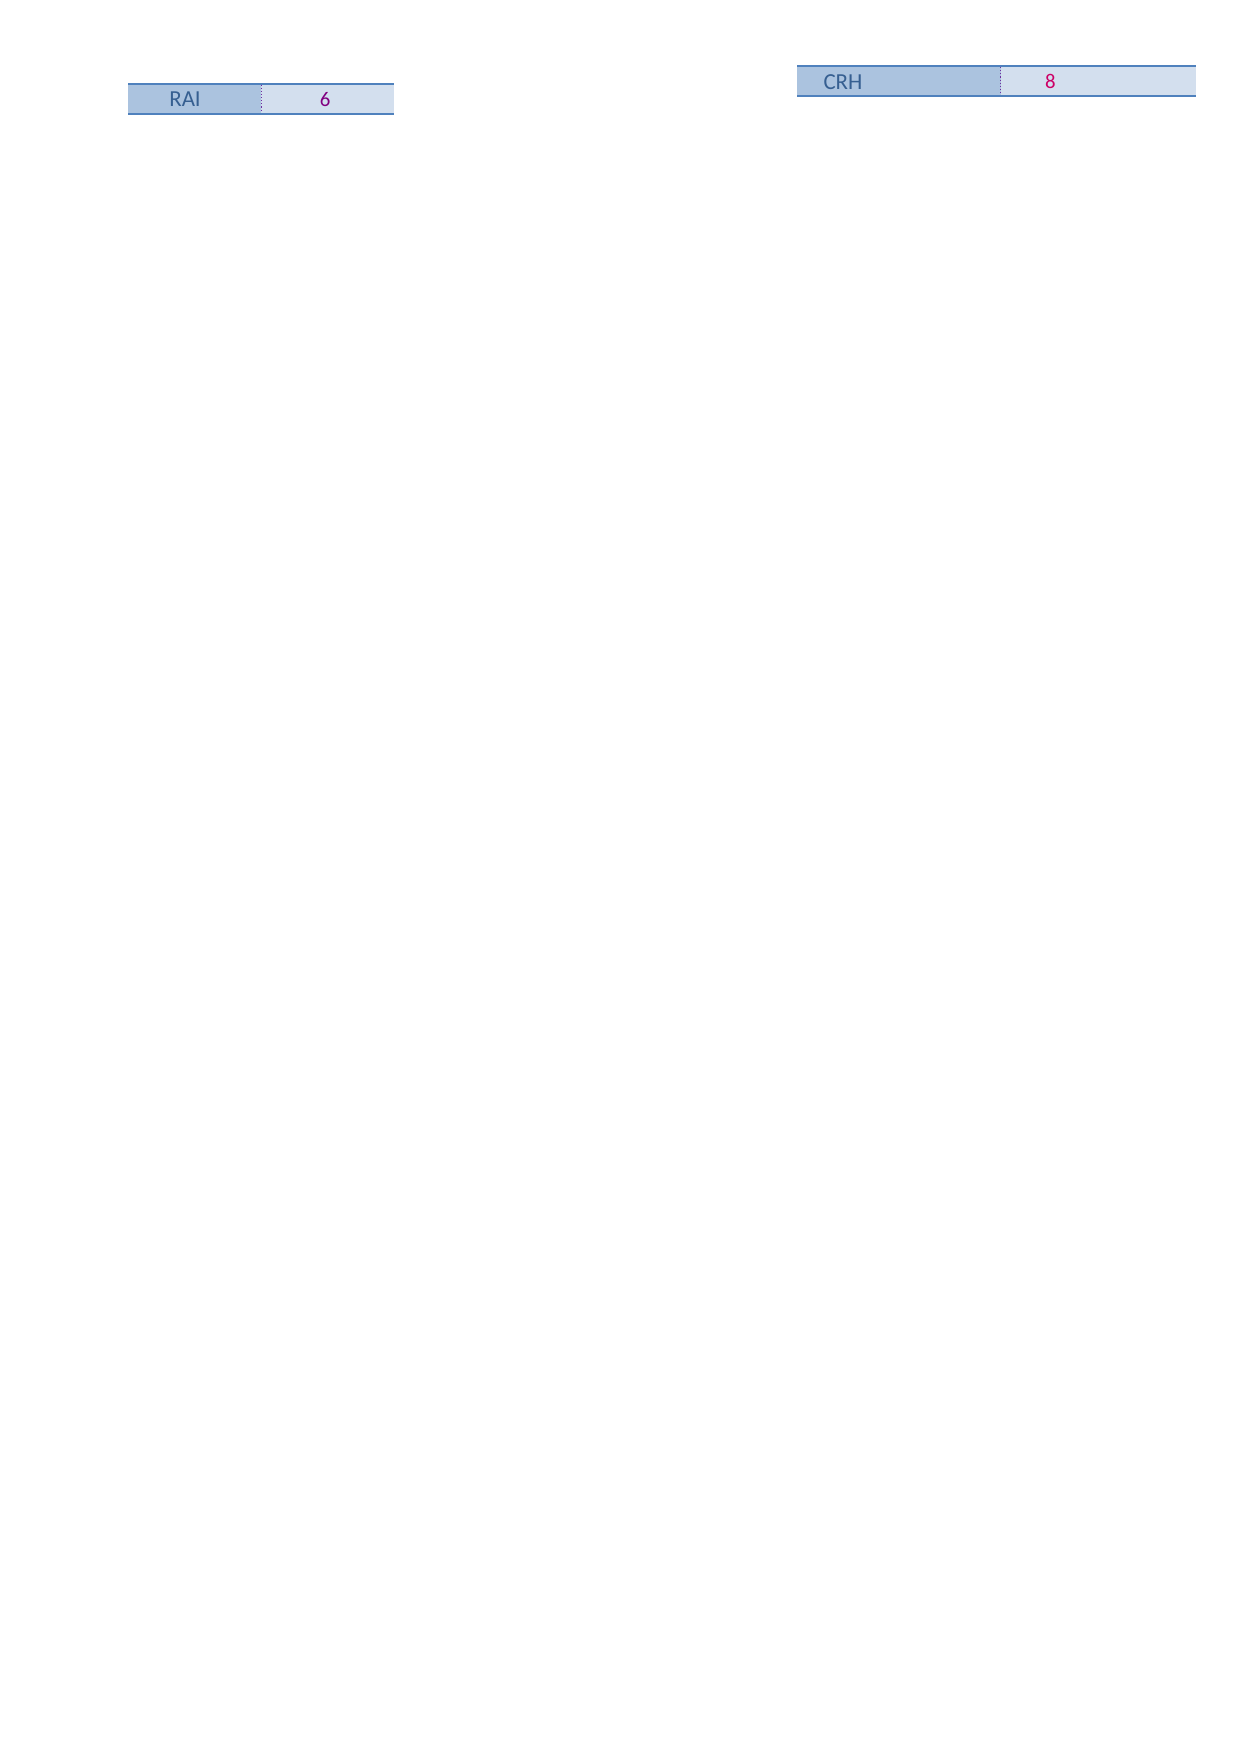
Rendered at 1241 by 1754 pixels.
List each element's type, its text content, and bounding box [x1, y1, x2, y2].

table_header 8 [1001, 67, 1196, 95]
table_header CRH [797, 67, 1001, 95]
table_header RAI [128, 85, 261, 113]
table_header 6 [261, 85, 394, 113]
